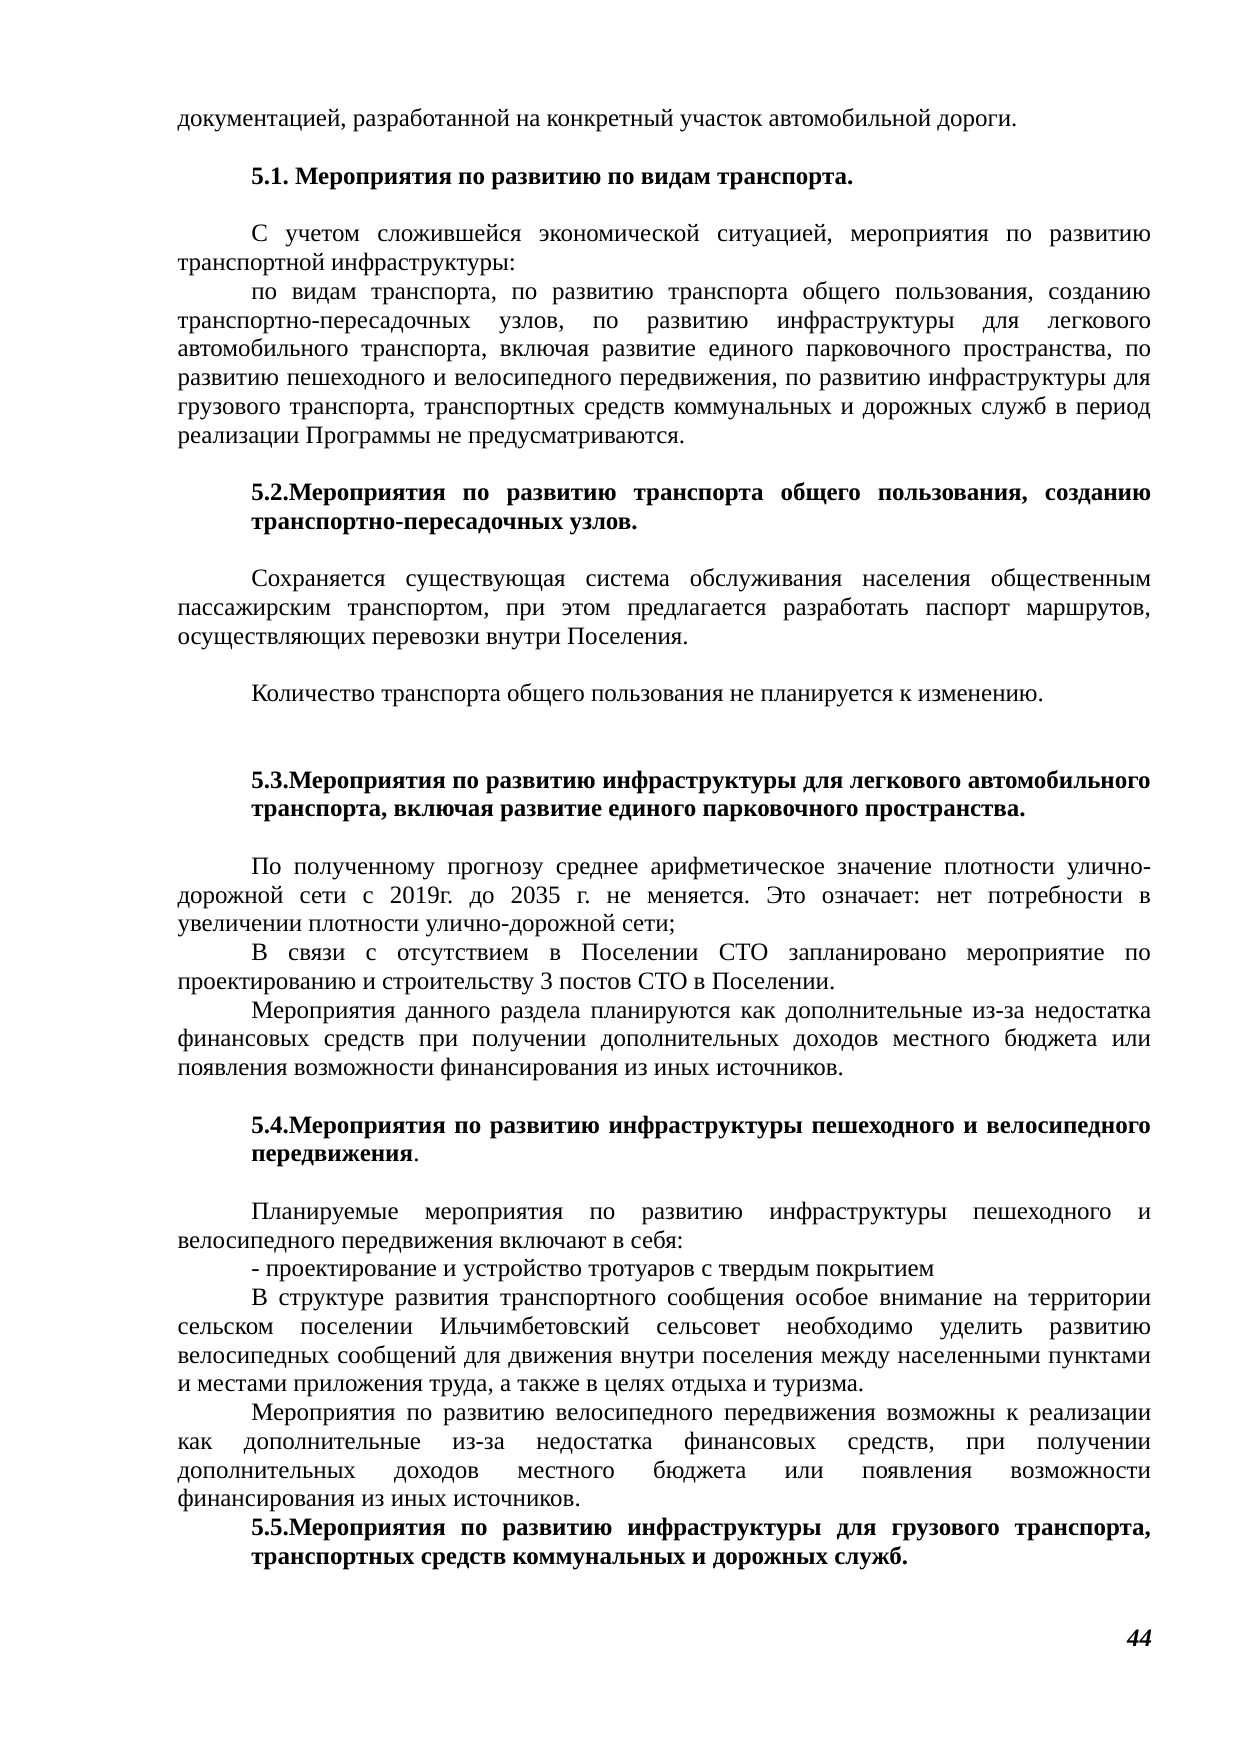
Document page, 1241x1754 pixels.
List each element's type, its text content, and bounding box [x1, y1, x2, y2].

text Количество транспорта общего пользования не планируется к изменению. [177, 678, 1152, 707]
text По полученному прогнозу среднее арифметическое значение плотности улично-дорожной сети с 2019г. до 2035 г. не меняется. Это означает: нет потребности в увеличении плотности улично-дорожной сети; [177, 851, 1152, 937]
text Планируемые мероприятия по развитию инфраструктуры пешеходного и велосипедного передвижения включают в себя: [177, 1196, 1152, 1253]
text Мероприятия данного раздела планируются как дополнительные из-за недостатка финансовых средств при получении дополнительных доходов местного бюджета или появления возможности финансирования из иных источников. [177, 995, 1152, 1081]
text 5.3.Мероприятия по развитию инфраструктуры для легкового автомобильного транспорта, включая развитие единого парковочного пространства. [251, 765, 1152, 822]
text Мероприятия по развитию велосипедного передвижения возможны к реализации как дополнительные из-за недостатка финансовых средств, при получении дополнительных доходов местного бюджета или появления возможности финансирования из иных источников. [177, 1397, 1152, 1512]
text 5.2.Мероприятия по развитию транспорта общего пользования, созданию транспортно-пересадочных узлов. [251, 477, 1152, 535]
text - проектирование и устройство тротуаров с твердым покрытием [177, 1253, 1152, 1282]
text Сохраняется существующая система обслуживания населения общественным пассажирским транспортом, при этом предлагается разработать паспорт маршрутов, осуществляющих перевозки внутри Поселения. [177, 563, 1152, 650]
text 5.5.Мероприятия по развитию инфраструктуры для грузового транспорта, транспортных средств коммунальных и дорожных служб. [251, 1512, 1152, 1570]
text С учетом сложившейся экономической ситуацией, мероприятия по развитию транспортной инфраструктуры: [177, 218, 1152, 276]
text 5.1. Мероприятия по развитию по видам транспорта. [177, 161, 1152, 190]
text В структуре развития транспортного сообщения особое внимание на территории сельском поселении Ильчимбетовский сельсовет необходимо уделить развитию велосипедных сообщений для движения внутри поселения между населенными пунктами и местами приложения труда, а также в целях отдыха и туризма. [177, 1282, 1152, 1397]
text по видам транспорта, по развитию транспорта общего пользования, созданию транспортно-пересадочных узлов, по развитию инфраструктуры для легкового автомобильного транспорта, включая развитие единого парковочного пространства, по развитию пешеходного и велосипедного передвижения, по развитию инфраструктуры для грузового транспорта, транспортных средств коммунальных и дорожных служб в период реализации Программы не предусматриваются. [177, 276, 1152, 448]
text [177, 103, 1152, 132]
text В связи с отсутствием в Поселении СТО запланировано мероприятие по проектированию и строительству 3 постов СТО в Поселении. [177, 937, 1152, 995]
text 5.4.Мероприятия по развитию инфраструктуры пешеходного и велосипедного передвижения. [251, 1110, 1152, 1167]
